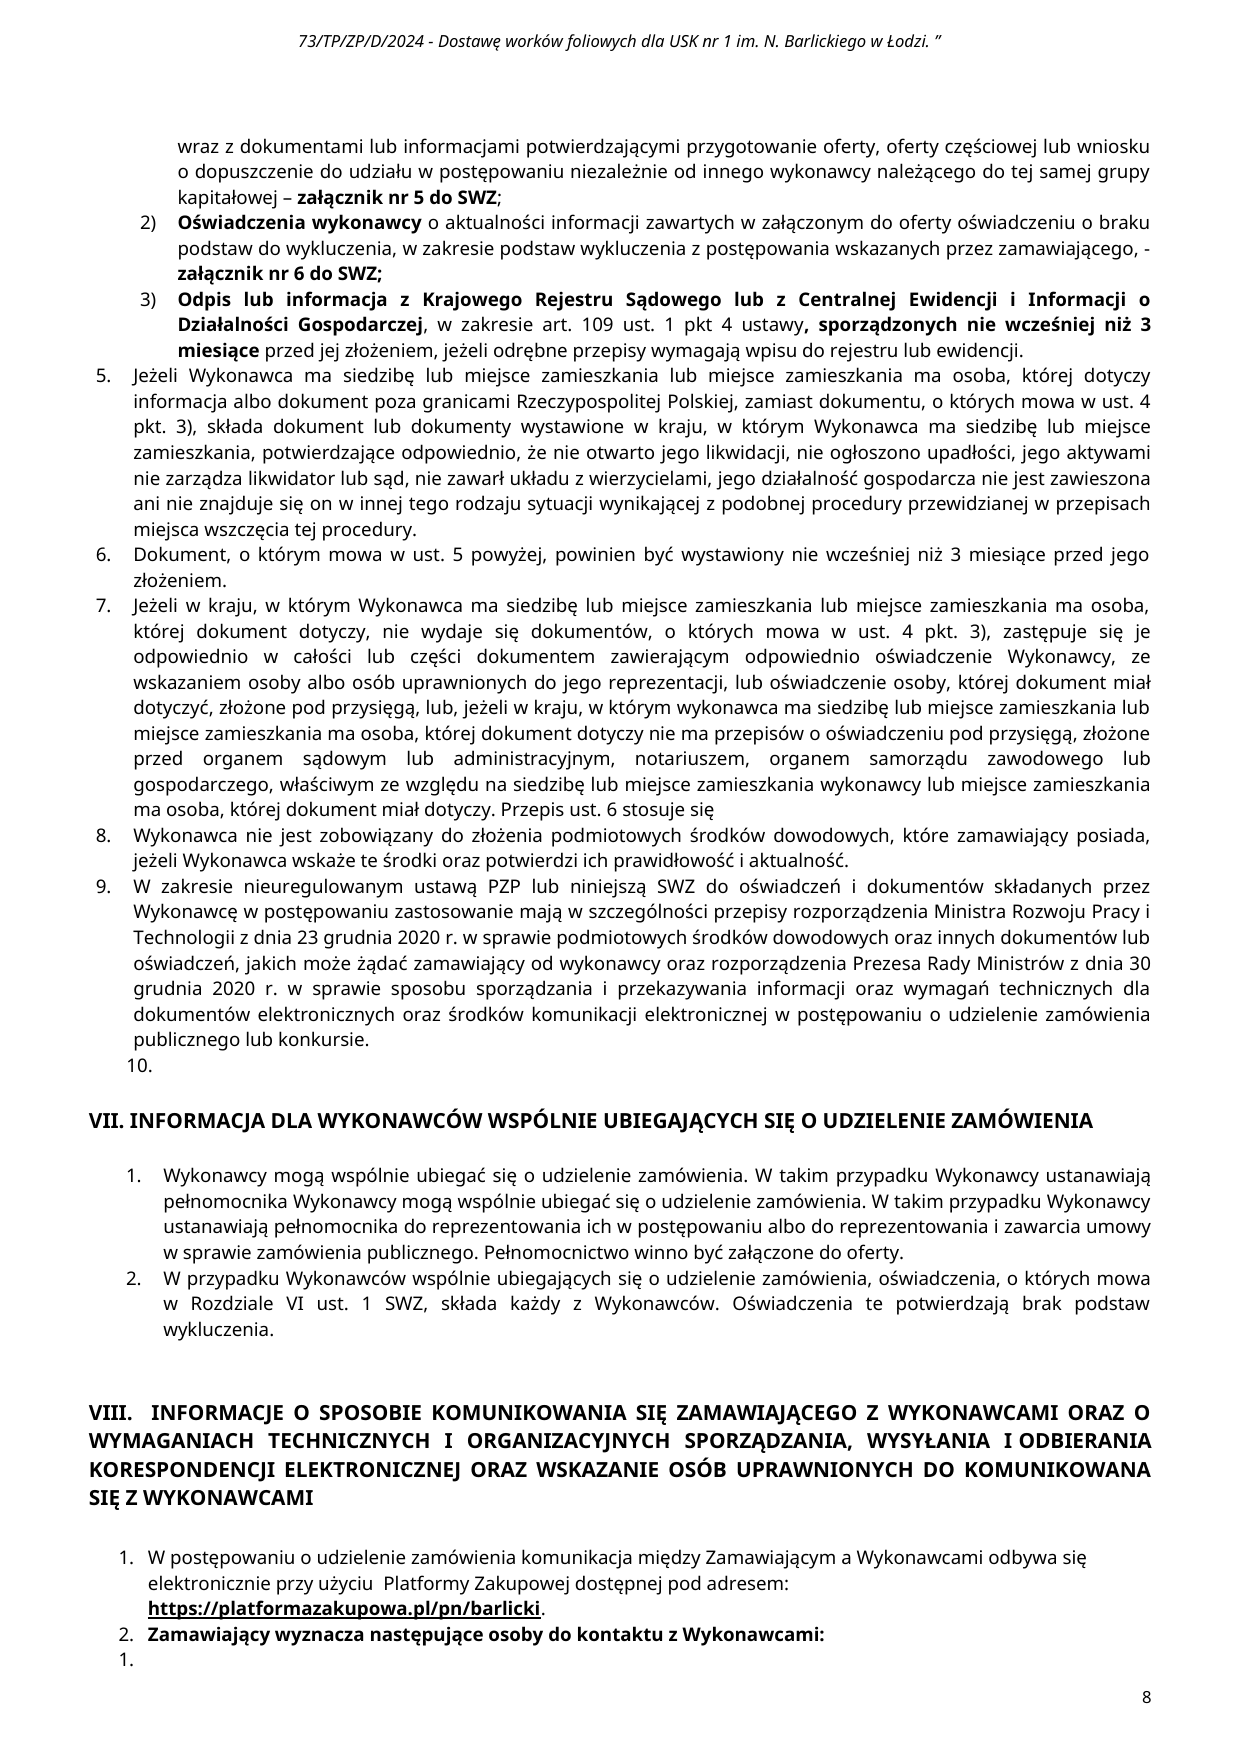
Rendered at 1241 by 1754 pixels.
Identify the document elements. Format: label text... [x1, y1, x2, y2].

list Jeżeli Wykonawca ma siedzibę lub miejsce zamieszkania lub miejsce zamieszkania ma osoba, której dotyczy informacja albo dokument poza granicami Rzeczypospolitej Polskiej, zamiast dokumentu, o których mowa w ust. 4 pkt. 3), składa dokument lub dokumenty wystawione w kraju, w którym Wykonawca ma siedzibę lub miejsce zamieszkania, potwierdzające odpowiednio, że nie otwarto jego likwidacji, nie ogłoszono upadłości, jego aktywami nie zarządza likwidator lub sąd, nie zawarł układu z wierzycielami, jego działalność gospodarcza nie jest zawieszona ani nie znajduje się on w innej tego rodzaju sytuacji wynikającej z podobnej procedury przewidzianej w przepisach miejsca wszczęcia tej procedury. [96, 363, 1152, 541]
list Dokument, o którym mowa w ust. 5 powyżej, powinien być wystawiony nie wcześniej niż 3 miesiące przed jego złożeniem. [96, 541, 1152, 592]
list Oświadczenia wykonawcy o aktualności informacji zawartych w załączonym do oferty oświadczeniu o braku podstaw do wykluczenia, w zakresie podstaw wykluczenia z postępowania wskazanych przez zamawiającego, - załącznik nr 6 do SWZ; [140, 210, 1152, 286]
text VII. Informacja dla Wykonawców wspólnie ubiegających się o udzielenie zamówienia [89, 1106, 1152, 1134]
list W zakresie nieuregulowanym ustawą PZP lub niniejszą SWZ do oświadczeń i dokumentów składanych przez Wykonawcę w postępowaniu zastosowanie mają w szczególności przepisy rozporządzenia Ministra Rozwoju Pracy i Technologii z dnia 23 grudnia 2020 r. w sprawie podmiotowych środków dowodowych oraz innych dokumentów lub oświadczeń, jakich może żądać zamawiający od wykonawcy oraz rozporządzenia Prezesa Rady Ministrów z dnia 30 grudnia 2020 r. w sprawie sposobu sporządzania i przekazywania informacji oraz wymagań technicznych dla dokumentów elektronicznych oraz środków komunikacji elektronicznej w postępowaniu o udzielenie zamówienia publicznego lub konkursie. [96, 873, 1152, 1052]
list Jeżeli w kraju, w którym Wykonawca ma siedzibę lub miejsce zamieszkania lub miejsce zamieszkania ma osoba, której dokument dotyczy, nie wydaje się dokumentów, o których mowa w ust. 4 pkt. 3), zastępuje się je odpowiednio w całości lub części dokumentem zawierającym odpowiednio oświadczenie Wykonawcy, ze wskazaniem osoby albo osób uprawnionych do jego reprezentacji, lub oświadczenie osoby, której dokument miał dotyczyć, złożone pod przysięgą, lub, jeżeli w kraju, w którym wykonawca ma siedzibę lub miejsce zamieszkania lub miejsce zamieszkania ma osoba, której dokument dotyczy nie ma przepisów o oświadczeniu pod przysięgą, złożone przed organem sądowym lub administracyjnym, notariuszem, organem samorządu zawodowego lub gospodarczego, właściwym ze względu na siedzibę lub miejsce zamieszkania wykonawcy lub miejsce zamieszkania ma osoba, której dokument miał dotyczy. Przepis ust. 6 stosuje się [96, 592, 1152, 822]
list Zamawiający wyznacza następujące osoby do kontaktu z Wykonawcami: [118, 1621, 1152, 1647]
text VIII. INFORMACJE O SPOSOBIE KOMUNIKOWANIA SIĘ ZAMAWIAJĄCEGO Z WYKONAWCAMI ORAZ O WYMAGANIACH TECHNICZNYCH I ORGANIZACYJNYCH SPORZĄDZANIA, WYSYŁANIA I ODBIERANIA KORESPONDENCJI ELEKTRONICZNEJ ORAZ WSKAZANIE OSÓB UPRAWNIONYCH DO KOMUNIKOWANA SIĘ Z WYKONAWCAMI [89, 1398, 1152, 1512]
list Odpis lub informacja z Krajowego Rejestru Sądowego lub z Centralnej Ewidencji i Informacji o Działalności Gospodarczej, w zakresie art. 109 ust. 1 pkt 4 ustawy, sporządzonych nie wcześniej niż 3 miesiące przed jej złożeniem, jeżeli odrębne przepisy wymagają wpisu do rejestru lub ewidencji. [140, 286, 1152, 363]
list W przypadku Wykonawców wspólnie ubiegających się o udzielenie zamówienia, oświadczenia, o których mowa w Rozdziale VI ust. 1 SWZ, składa każdy z Wykonawców. Oświadczenia te potwierdzają brak podstaw wykluczenia. [126, 1265, 1152, 1341]
list W postępowaniu o udzielenie zamówienia komunikacja między Zamawiającym a Wykonawcami odbywa się elektronicznie przy użyciu Platformy Zakupowej dostępnej pod adresem: https://platformazakupowa.pl/pn/barlicki. [118, 1544, 1152, 1621]
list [140, 133, 1152, 210]
list Wykonawca nie jest zobowiązany do złożenia podmiotowych środków dowodowych, które zamawiający posiada, jeżeli Wykonawca wskaże te środki oraz potwierdzi ich prawidłowość i aktualność. [96, 822, 1152, 873]
list Wykonawcy mogą wspólnie ubiegać się o udzielenie zamówienia. W takim przypadku Wykonawcy ustanawiają pełnomocnika Wykonawcy mogą wspólnie ubiegać się o udzielenie zamówienia. W takim przypadku Wykonawcy ustanawiają pełnomocnika do reprezentowania ich w postępowaniu albo do reprezentowania i zawarcia umowy w sprawie zamówienia publicznego. Pełnomocnictwo winno być załączone do oferty. [126, 1163, 1152, 1265]
